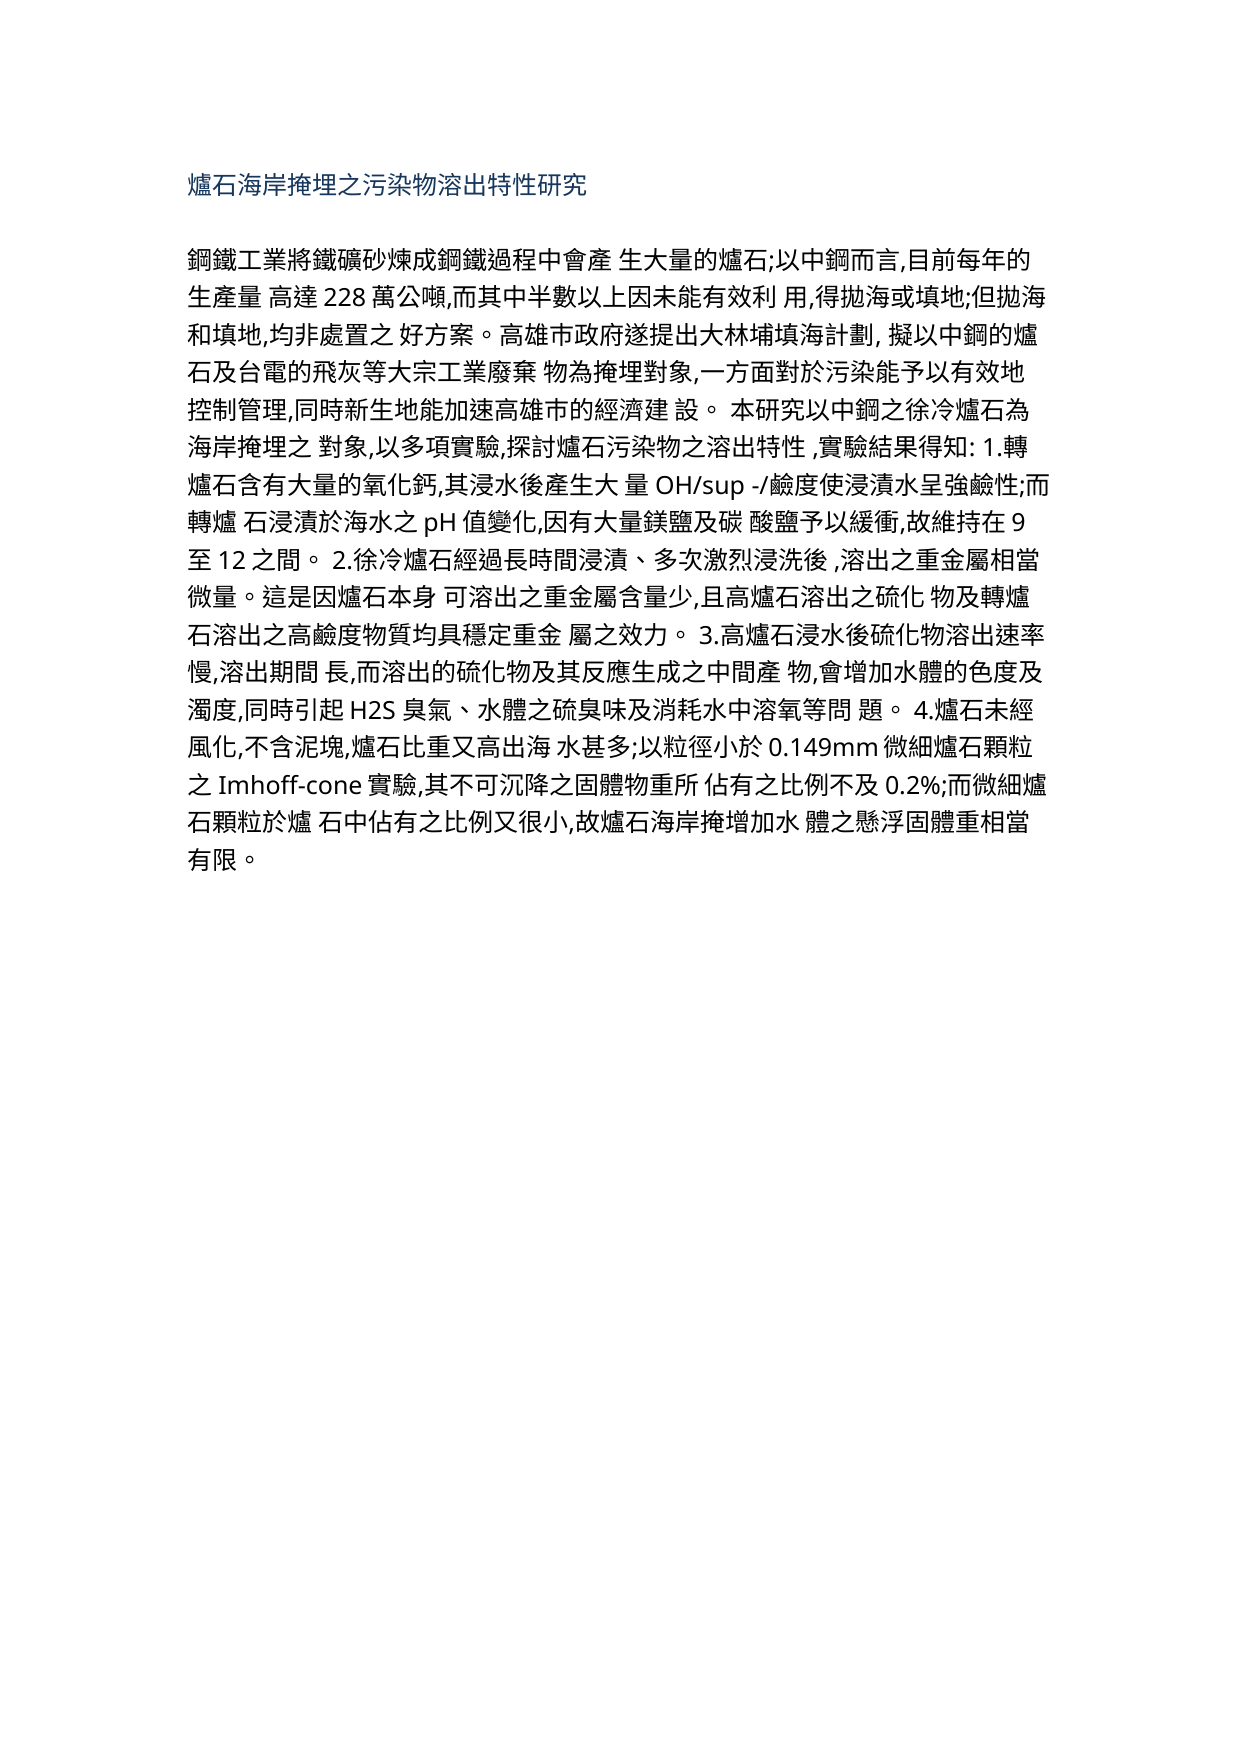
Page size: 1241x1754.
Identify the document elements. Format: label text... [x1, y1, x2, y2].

text 鋼鐵工業將鐵礦砂煉成鋼鐵過程中會產 生大量的爐石;以中鋼而言,目前每年的生產量 高達228萬公噸,而其中半數以上因未能有效利 用,得拋海或填地;但拋海和填地,均非處置之 好方案。高雄巿政府遂提出大林埔填海計劃, 擬以中鋼的爐石及台電的飛灰等大宗工業廢棄 物為掩埋對象,一方面對於污染能予以有效地 控制管理,同時新生地能加速高雄巿的經濟建 設。 本研究以中鋼之徐冷爐石為海岸掩埋之 對象,以多項實驗,探討爐石污染物之溶出特性 ,實驗結果得知: 1.轉爐石含有大量的氧化鈣,其浸水後產生大 量OH/sup -/鹼度使浸漬水呈強鹼性;而轉爐 石浸漬於海水之pH值變化,因有大量鎂鹽及碳 酸鹽予以緩衝,故維持在9至12之間。 2.徐冷爐石經過長時間浸漬、多次激烈浸洗後 ,溶出之重金屬相當微量。這是因爐石本身 可溶出之重金屬含量少,且高爐石溶出之硫化 物及轉爐石溶出之高鹼度物質均具穩定重金 屬之效力。 3.高爐石浸水後硫化物溶出速率慢,溶出期間 長,而溶出的硫化物及其反應生成之中間產 物,會增加水體的色度及濁度,同時引起H2S 臭氣、水體之硫臭味及消耗水中溶氧等問 題。 4.爐石未經風化,不含泥塊,爐石比重又高出海 水甚多;以粒徑小於0.149mm微細爐石顆粒之 Imhoff-cone實驗,其不可沉降之固體物重所 佔有之比例不及0.2%;而微細爐石顆粒於爐 石中佔有之比例又很小,故爐石海岸掩增加水 體之懸浮固體重相當有限。 [187, 239, 1053, 877]
text 爐石海岸掩埋之污染物溶出特性研究 [187, 164, 1053, 202]
